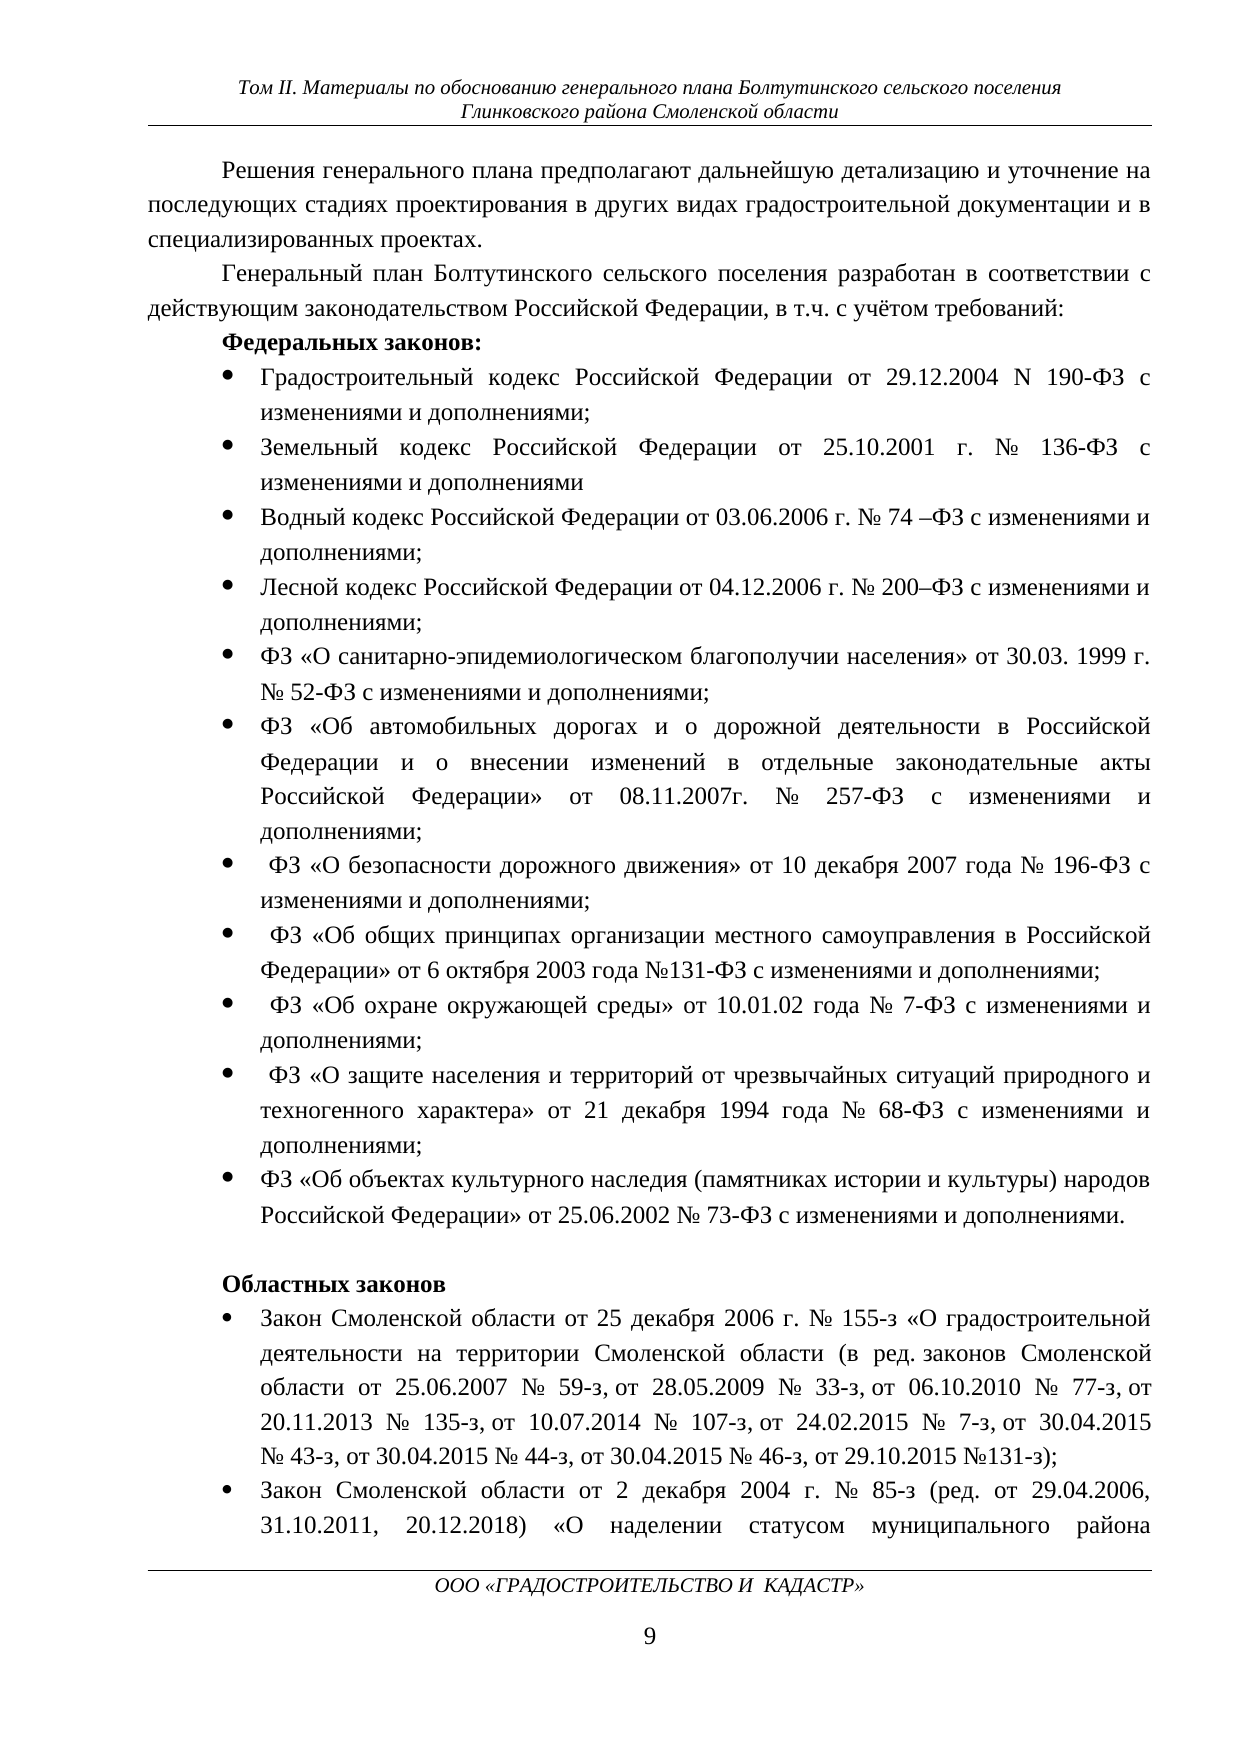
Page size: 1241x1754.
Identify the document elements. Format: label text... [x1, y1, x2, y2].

list ФЗ «Об охране окружающей среды» от 10.01.02 года № 7-ФЗ с изменениями и дополнениями; [223, 990, 1152, 1054]
list ФЗ «Об общих принципах организации местного самоуправления в Российской Федерации» от 6 октября 2003 года №131-ФЗ с изменениями и дополнениями; [223, 920, 1152, 984]
list Градостроительный кодекс Российской Федерации от 29.12.2004 N 190-ФЗ с изменениями и дополнениями; [223, 362, 1152, 426]
text Областных законов [148, 1269, 1152, 1297]
list ФЗ «О санитарно-эпидемиологическом благополучии населения» от 30.03. . № 52-ФЗ с изменениями и дополнениями; [223, 641, 1152, 706]
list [223, 1476, 1152, 1539]
list ФЗ «Об автомобильных дорогах и о дорожной деятельности в Российской Федерации и о внесении изменений в отдельные законодательные акты Российской Федерации» от 08.11.2007г. № 257-ФЗ с изменениями и дополнениями; [223, 711, 1152, 844]
list Лесной кодекс Российской Федерации от 04.12.2006 г. № 200–ФЗ с изменениями и дополнениями; [223, 572, 1152, 636]
text Генеральный план Болтутинского сельского поселения разработан в соответствии с действующим законодательством Российской Федерации, в т.ч. с учётом требований: [148, 258, 1152, 322]
list Земельный кодекс Российской Федерации от 25.10.2001 г. № 136-ФЗ с изменениями и дополнениями [223, 432, 1152, 496]
list ФЗ «О безопасности дорожного движения» от 10 декабря 2007 года № 196-ФЗ с изменениями и дополнениями; [223, 850, 1152, 914]
list ФЗ «О защите населения и территорий от чрезвычайных ситуаций природного и техногенного характера» от 21 декабря 1994 года № 68-ФЗ с изменениями и дополнениями; [223, 1060, 1152, 1158]
text Решения генерального плана предполагают дальнейшую детализацию и уточнение на последующих стадиях проектирования в других видах градостроительной документации и в специализированных проектах. [148, 155, 1152, 253]
list Водный кодекс Российской Федерации от 03.06.2006 г. № 74 –ФЗ с изменениями и дополнениями; [223, 502, 1152, 566]
list Закон Смоленской области от 25 декабря . № 155-з «О градостроительной деятельности на территории Смоленской области (в ред. законов Смоленской области от 25.06.2007 № 59-з, от 28.05.2009 № 33-з, от 06.10.2010 № 77-з, от 20.11.2013 № 135-з, от 10.07.2014 № 107-з, от 24.02.2015 № 7-з, от 30.04.2015 № 43-з, от 30.04.2015 № 44-з, от 30.04.2015 № 46-з, от 29.10.2015 №131-з); [223, 1303, 1152, 1470]
text Федеральных законов: [148, 327, 1152, 356]
list ФЗ «Об объектах культурного наследия (памятниках истории и культуры) народов Российской Федерации» от 25.06.2002 № 73-ФЗ с изменениями и дополнениями. [223, 1164, 1152, 1228]
